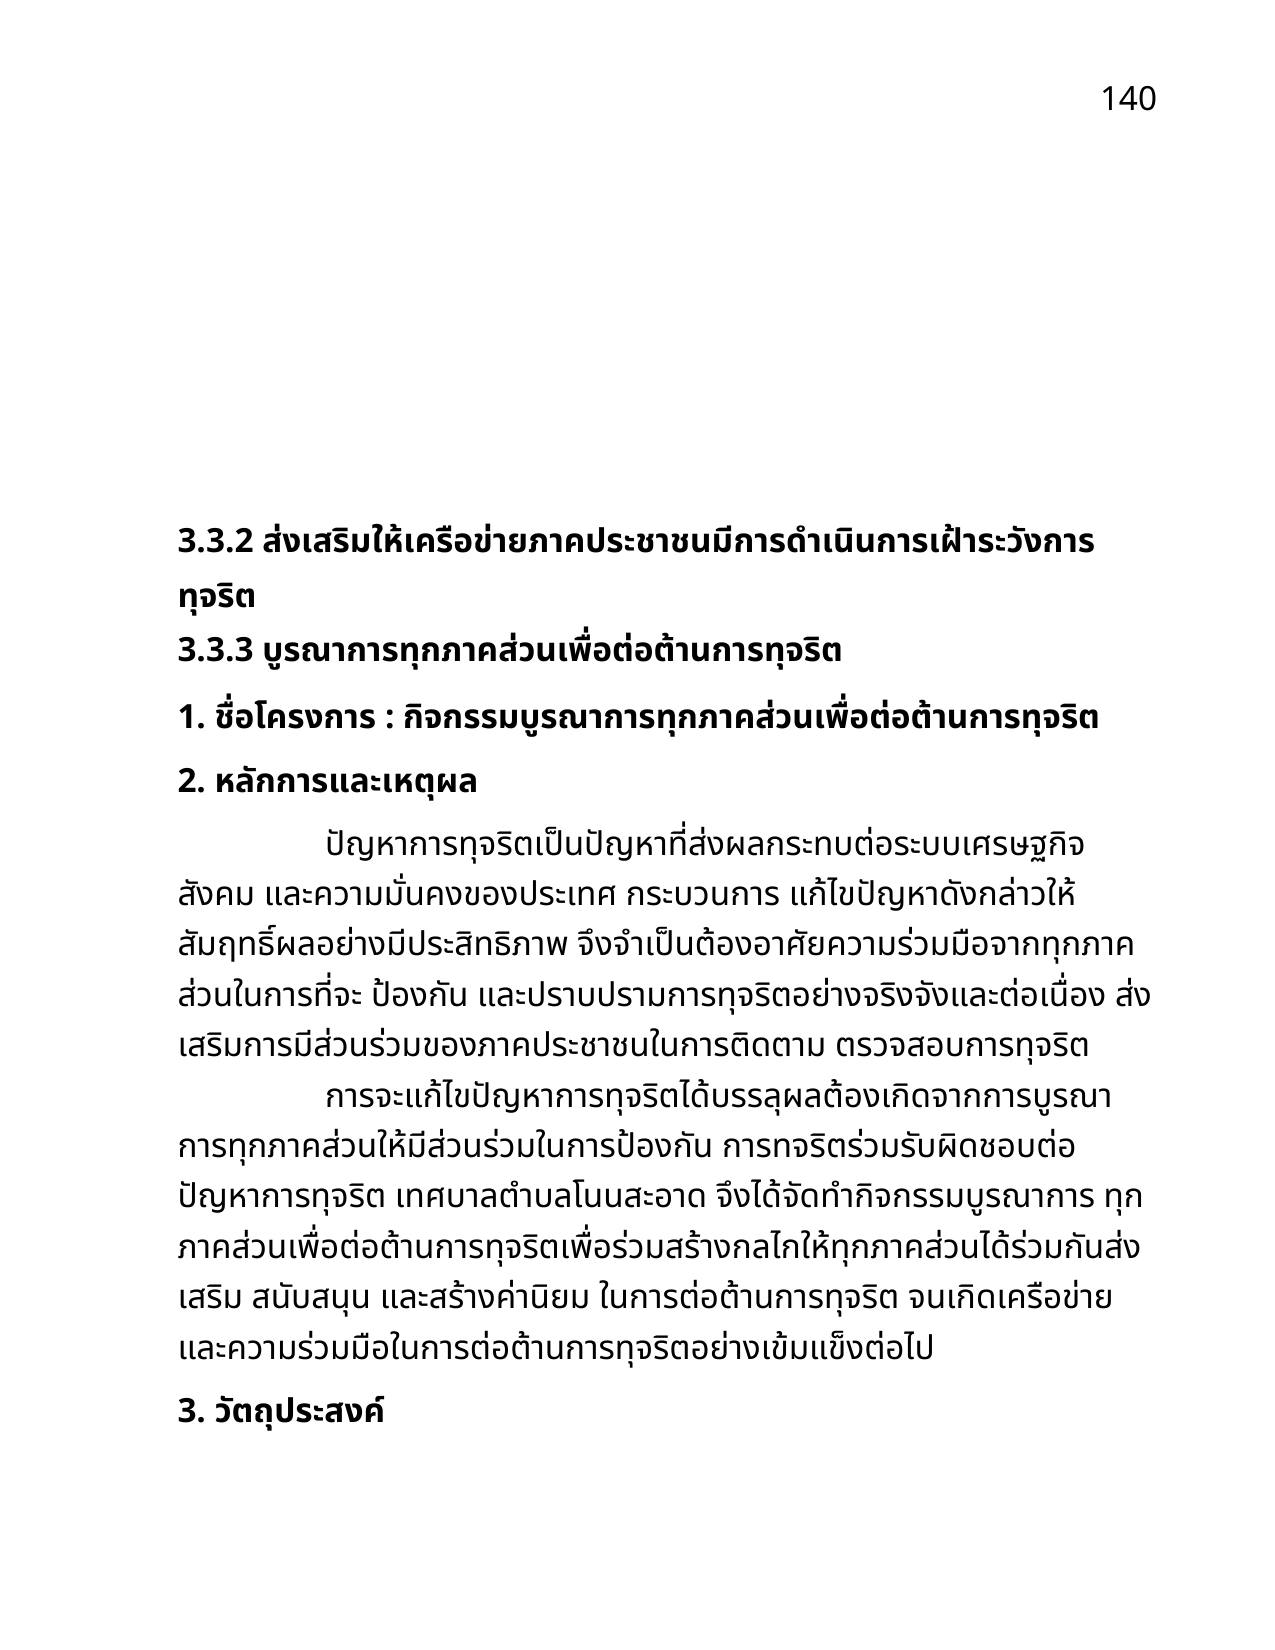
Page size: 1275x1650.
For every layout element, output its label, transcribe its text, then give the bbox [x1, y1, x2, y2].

text 3. วัตถุประสงค์ [177, 1387, 1157, 1437]
text 3.3.2 ส่งเสริมให้เครือข่ายภาคประชาชนมีการดำเนินการเฝ้าระวังการทุจริต [177, 517, 1157, 622]
text 1. ชื่อโครงการ : กิจกรรมบูรณาการทุกภาคส่วนเพื่อต่อต้านการทุจริต [177, 693, 1157, 744]
text ปัญหาการทุจริตเป็นปัญหาที่ส่งผลกระทบต่อระบบเศรษฐกิจ สังคม และความมั่นคงของประเทศ กระบวนการ แก้ไขปัญหาดังกล่าวให้สัมฤทธิ์ผลอย่างมีประสิทธิภาพ จึงจำเป็นต้องอาศัยความร่วมมือจากทุกภาคส่วนในการที่จะ ป้องกัน และปราบปรามการทุจริตอย่างจริงจังและต่อเนื่อง ส่งเสริมการมีส่วนร่วมของภาคประชาชนในการติดตาม ตรวจสอบการทุจริต [177, 819, 1157, 1072]
text 3.3.3 บูรณาการทุกภาคส่วนเพื่อต่อต้านการทุจริต [177, 626, 1157, 677]
text 2. หลักการและเหตุผล [177, 756, 1157, 807]
text การจะแก้ไขปัญหาการทุจริตได้บรรลุผลต้องเกิดจากการบูรณาการทุกภาคส่วนให้มีส่วนร่วมในการป้องกัน การทจริตร่วมรับผิดชอบต่อปัญหาการทุจริต เทศบาลตำบลโนนสะอาด จึงได้จัดทํากิจกรรมบูรณาการ ทุกภาคส่วนเพื่อต่อต้านการทุจริตเพื่อร่วมสร้างกลไกให้ทุกภาคส่วนได้ร่วมกันส่งเสริม สนับสนุน และสร้างค่านิยม ในการต่อต้านการทุจริต จนเกิดเครือข่ายและความร่วมมือในการต่อต้านการทุจริตอย่างเข้มแข็งต่อไป [177, 1072, 1157, 1374]
